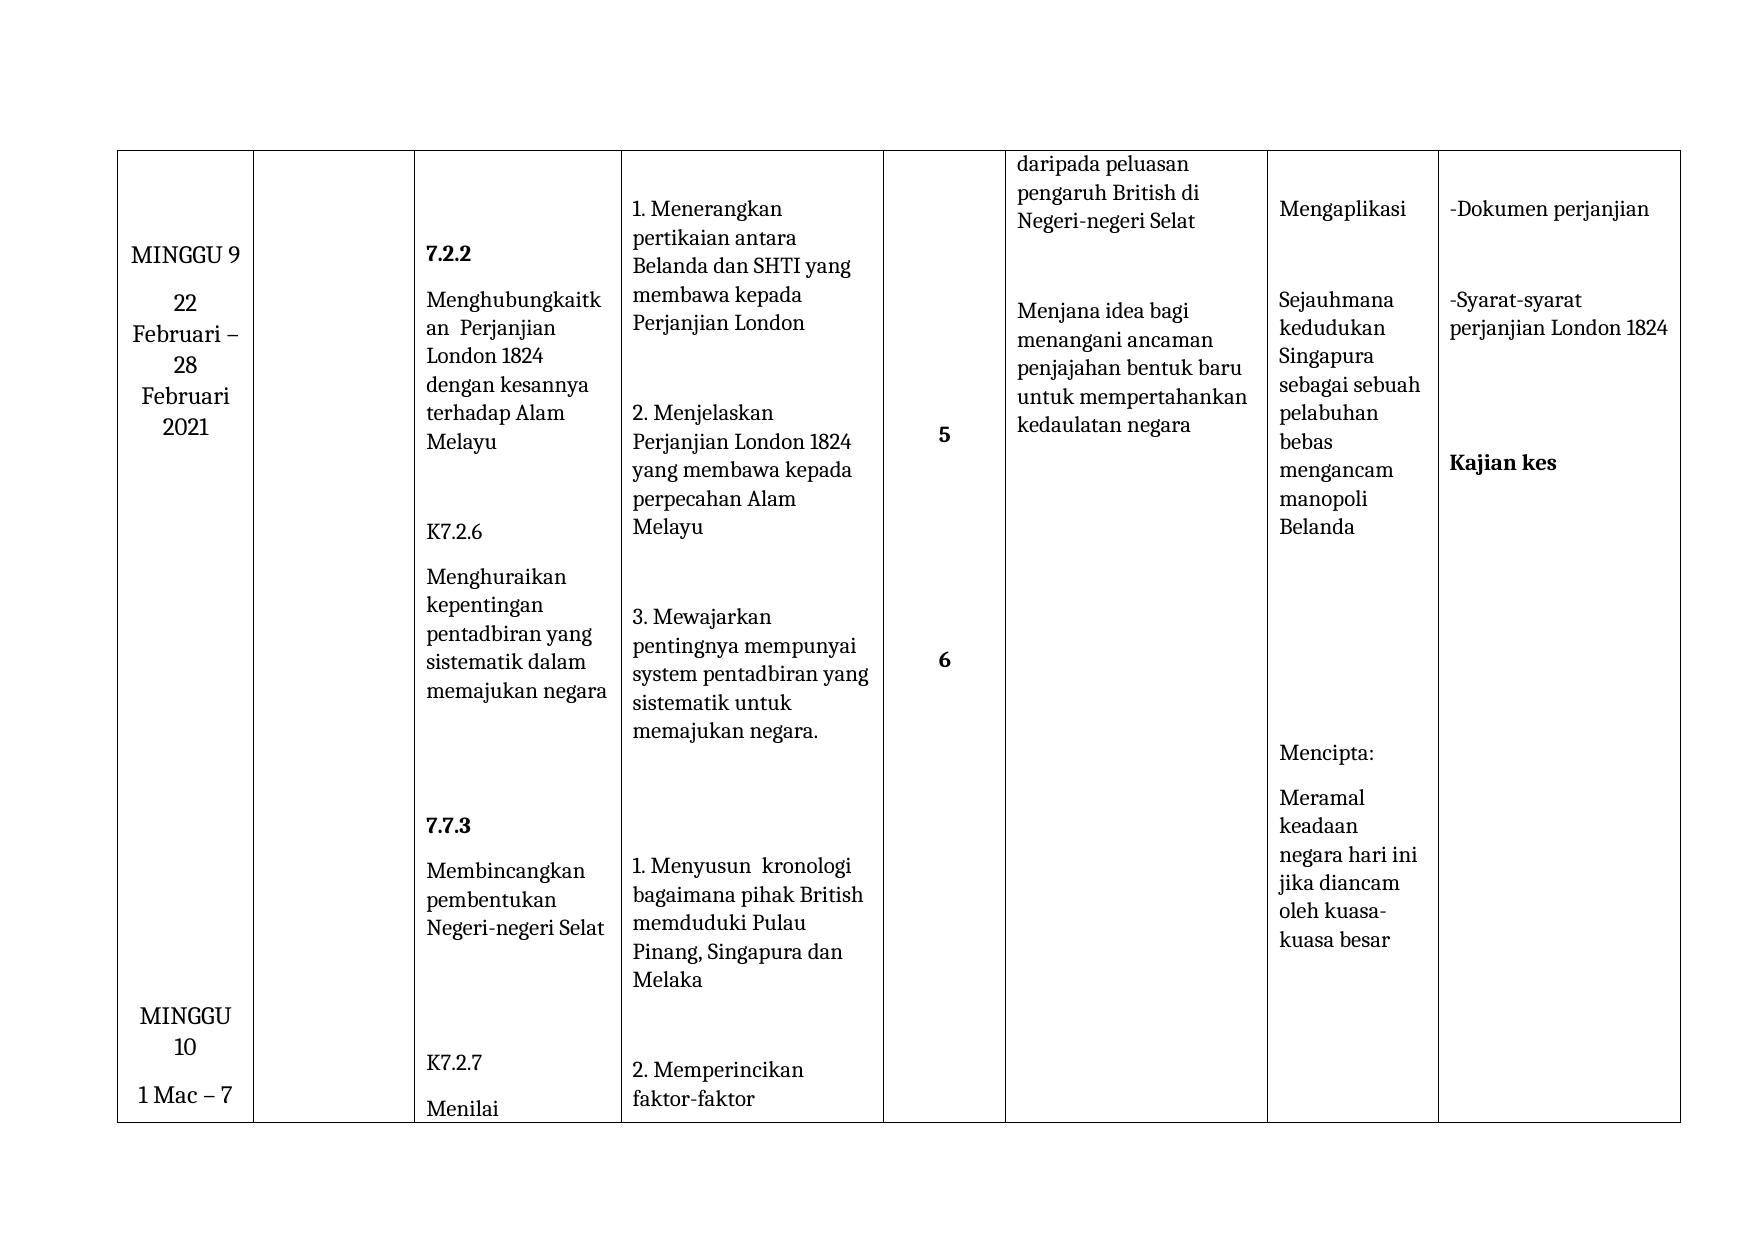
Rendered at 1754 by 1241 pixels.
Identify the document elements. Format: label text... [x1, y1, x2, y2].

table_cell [1006, 151, 1267, 1122]
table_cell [254, 151, 414, 1122]
table_cell 1 2 3 4 5 6 [884, 151, 1005, 1122]
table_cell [118, 151, 253, 1122]
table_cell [415, 151, 621, 1122]
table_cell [1268, 151, 1438, 1122]
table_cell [622, 151, 883, 1122]
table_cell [1439, 151, 1680, 1122]
